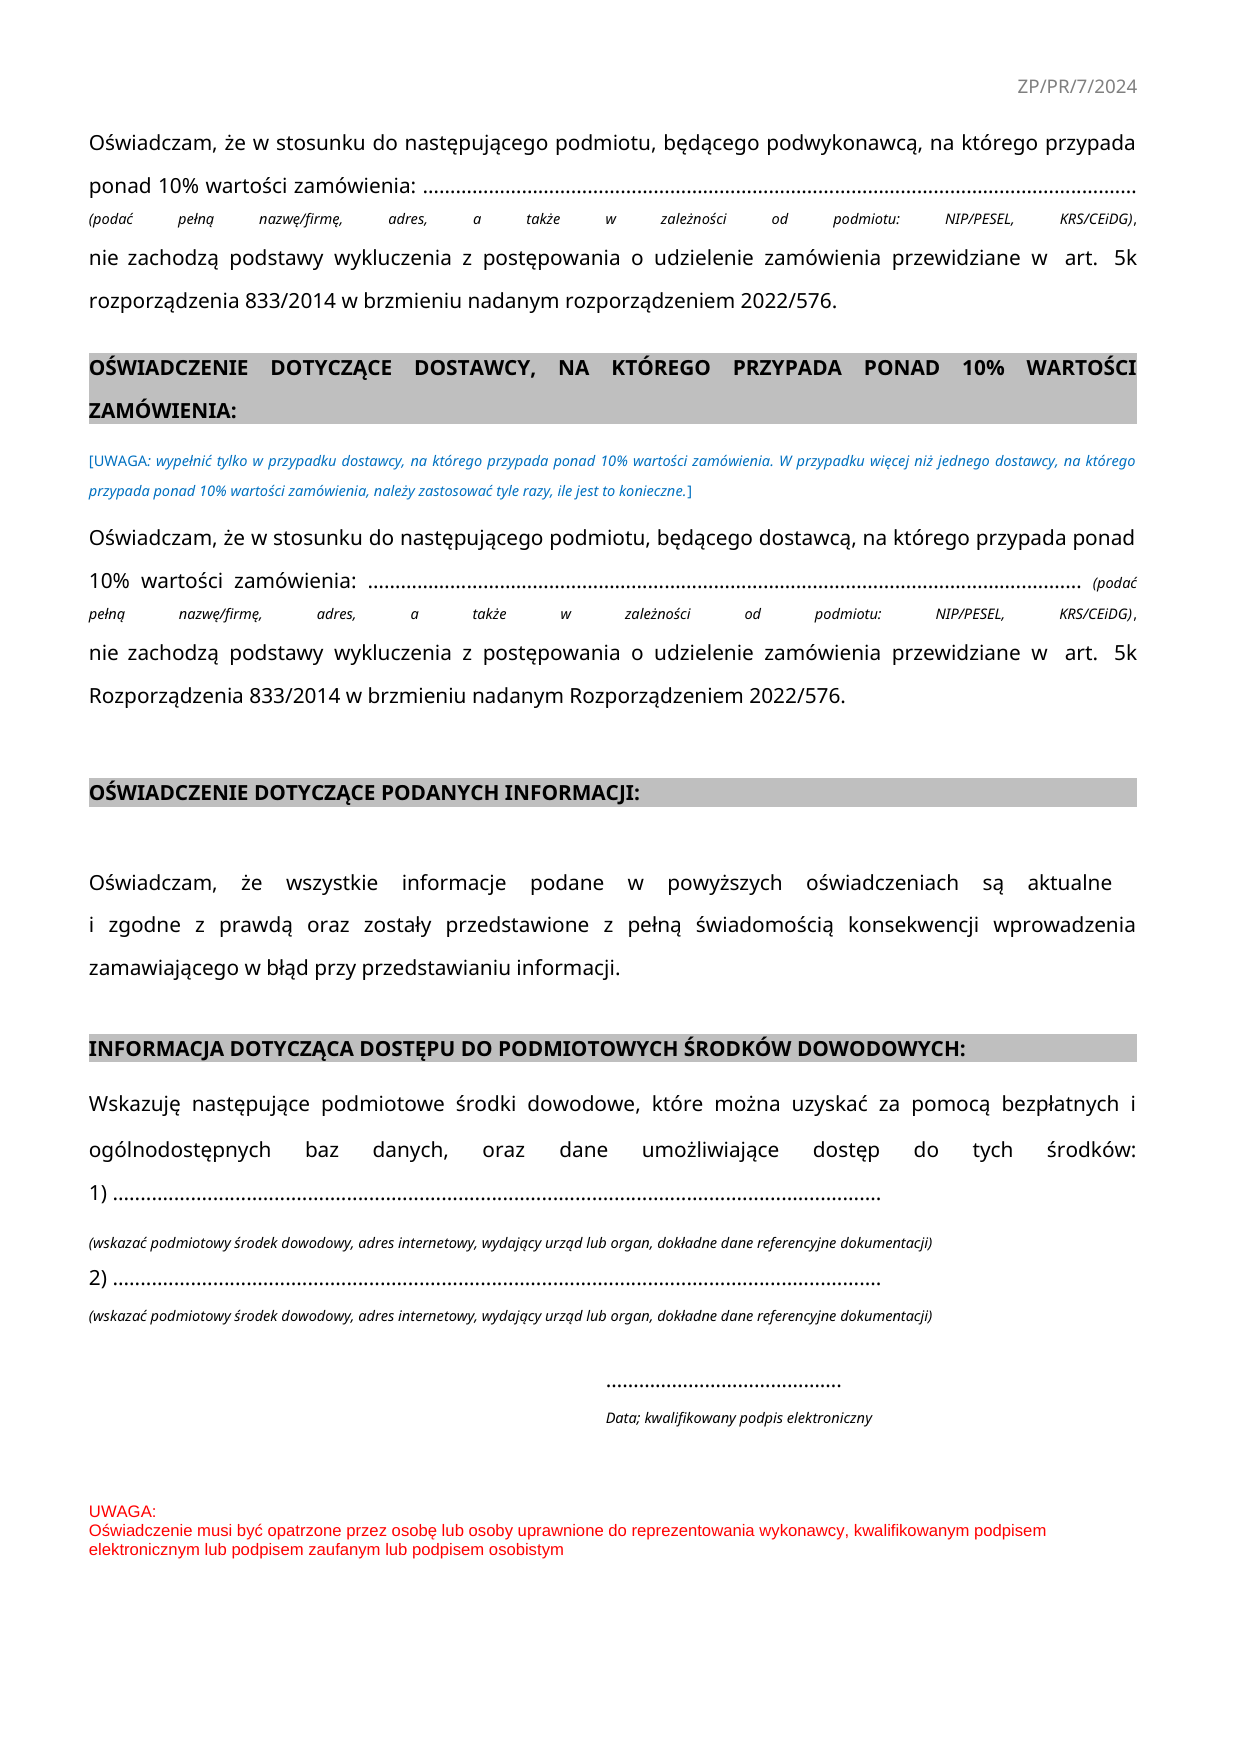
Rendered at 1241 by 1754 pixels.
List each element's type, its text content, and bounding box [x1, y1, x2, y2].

text [UWAGA: wypełnić tylko w przypadku dostawcy, na którego przypada ponad 10% wartości zamówienia. W przypadku więcej niż jednego dostawcy, na którego przypada ponad 10% wartości zamówienia, należy zastosować tyle razy, ile jest to konieczne.] [89, 451, 1137, 501]
text (wskazać podmiotowy środek dowodowy, adres internetowy, wydający urząd lub organ, dokładne dane referencyjne dokumentacji) [89, 1233, 1137, 1253]
text INFORMACJA DOTYCZĄCA DOSTĘPU DO PODMIOTOWYCH ŚRODKÓW DOWODOWYCH: [89, 1034, 1137, 1062]
text OŚWIADCZENIE DOTYCZĄCE PODANYCH INFORMACJI: [89, 778, 1137, 807]
text Oświadczam, że w stosunku do następującego podmiotu, będącego dostawcą, na którego przypada ponad 10% wartości zamówienia: ……………………………………………………………………………………………….………..….…… (podać pełną nazwę/firmę, adres, a także w zależności od podmiotu: NIP/PESEL, KRS/CEiDG), nie zachodzą podstawy wykluczenia z postępowania o udzielenie zamówienia przewidziane w art. 5k Rozporządzenia 833/2014 w brzmieniu nadanym Rozporządzeniem 2022/576. [89, 523, 1137, 709]
text Wskazuję następujące podmiotowe środki dowodowe, które można uzyskać za pomocą bezpłatnych i ogólnodostępnych baz danych, oraz dane umożliwiające dostęp do tych środków: 1) .......................................................................................................................................... [89, 1089, 1137, 1207]
text (wskazać podmiotowy środek dowodowy, adres internetowy, wydający urząd lub organ, dokładne dane referencyjne dokumentacji) [89, 1306, 1137, 1326]
text 2) .......................................................................................................................................... [89, 1263, 1137, 1292]
text Oświadczam, że w stosunku do następującego podmiotu, będącego podwykonawcą, na którego przypada ponad 10% wartości zamówienia: ……………………………………………………………………………………………….………..….…… (podać pełną nazwę/firmę, adres, a także w zależności od podmiotu: NIP/PESEL, KRS/CEiDG), nie zachodzą podstawy wykluczenia z postępowania o udzielenie zamówienia przewidziane w art. 5k rozporządzenia 833/2014 w brzmieniu nadanym rozporządzeniem 2022/576. [89, 128, 1137, 314]
text ……………………………………. [89, 1365, 1137, 1394]
text Oświadczam, że wszystkie informacje podane w powyższych oświadczeniach są aktualne i zgodne z prawdą oraz zostały przedstawione z pełną świadomością konsekwencji wprowadzenia zamawiającego w błąd przy przedstawianiu informacji. [89, 868, 1137, 981]
text UWAGA: [89, 1502, 1137, 1521]
text OŚWIADCZENIE DOTYCZĄCE DOSTAWCY, NA KTÓREGO PRZYPADA PONAD 10% WARTOŚCI ZAMÓWIENIA: [89, 353, 1137, 424]
text Data; kwalifikowany podpis elektroniczny [89, 1408, 1137, 1428]
text Oświadczenie musi być opatrzone przez osobę lub osoby uprawnione do reprezentowania wykonawcy, kwalifikowanym podpisem elektronicznym lub podpisem zaufanym lub podpisem osobistym [89, 1521, 1137, 1559]
